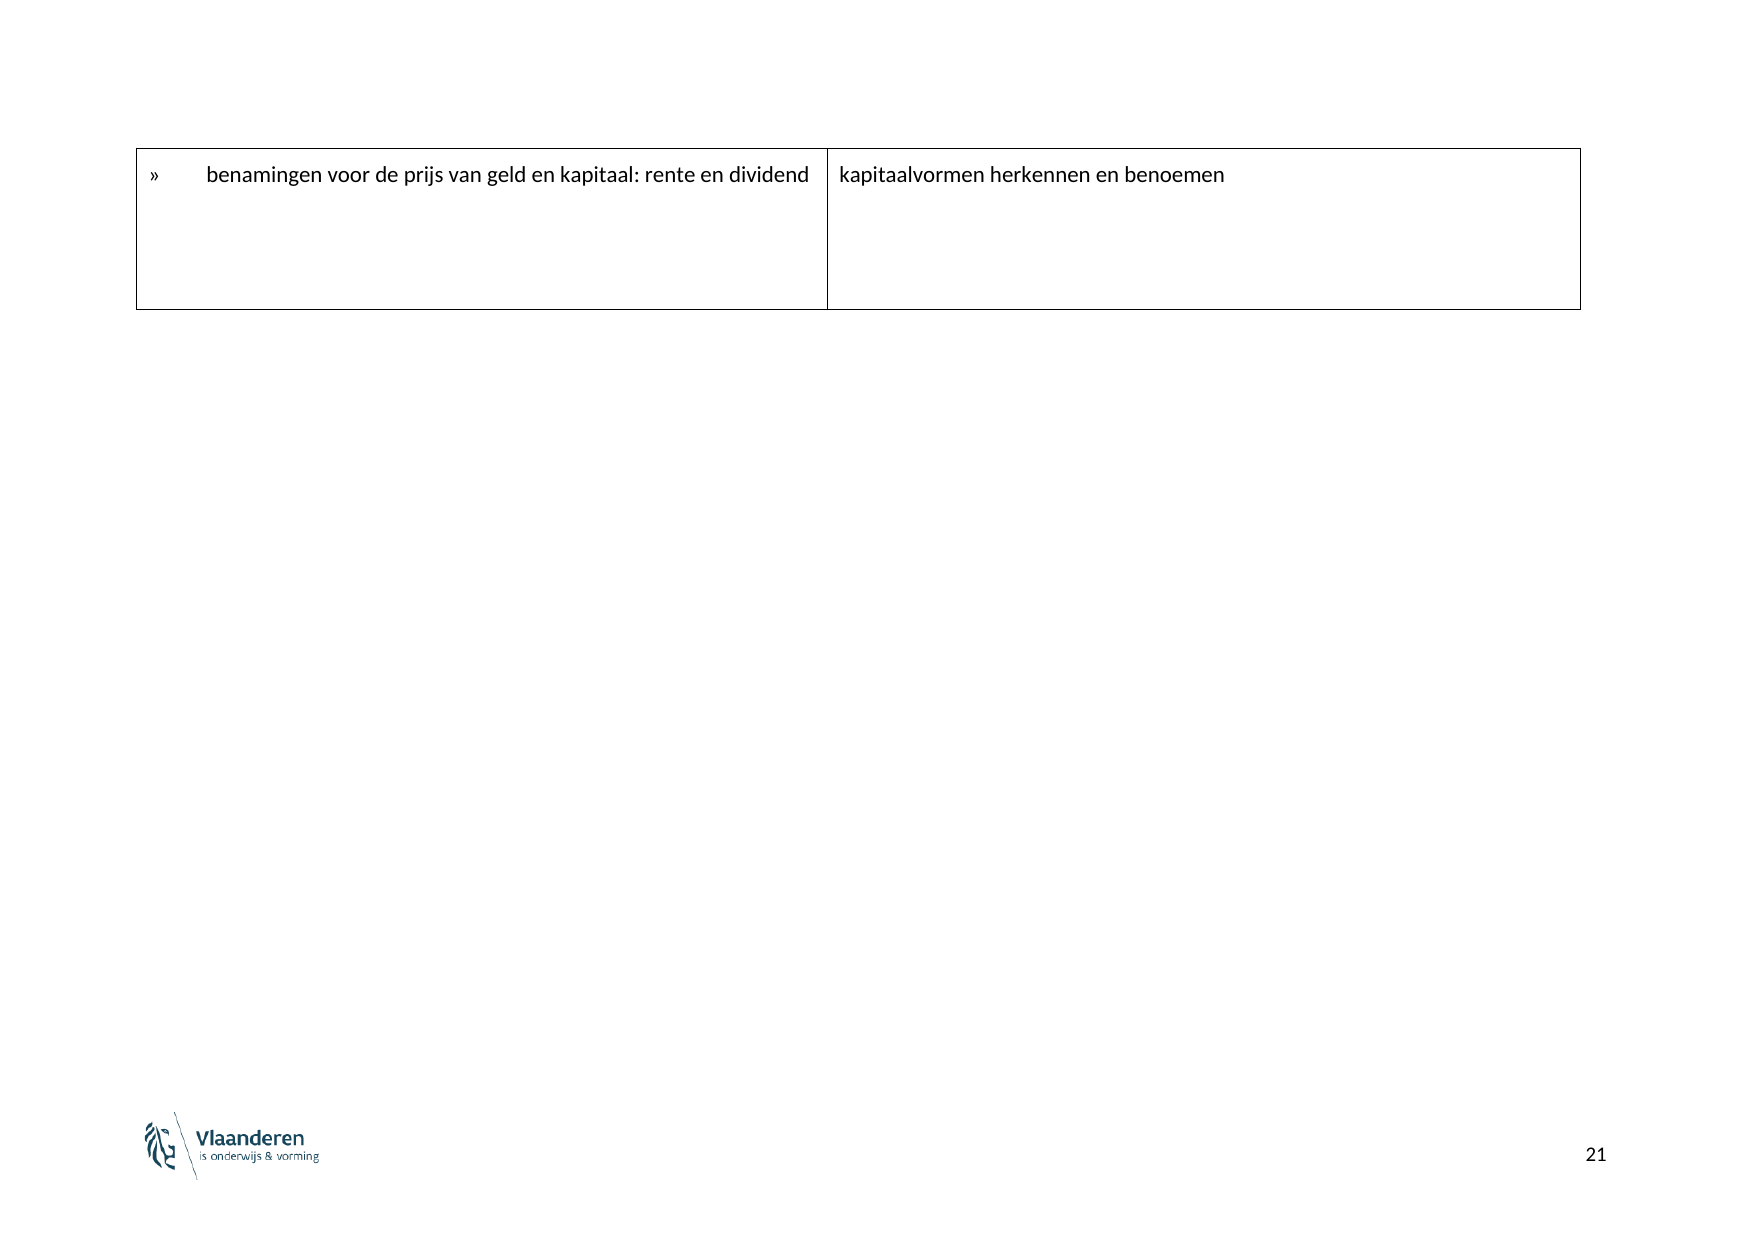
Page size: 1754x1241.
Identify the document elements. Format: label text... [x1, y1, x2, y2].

picture [144, 1112, 327, 1180]
